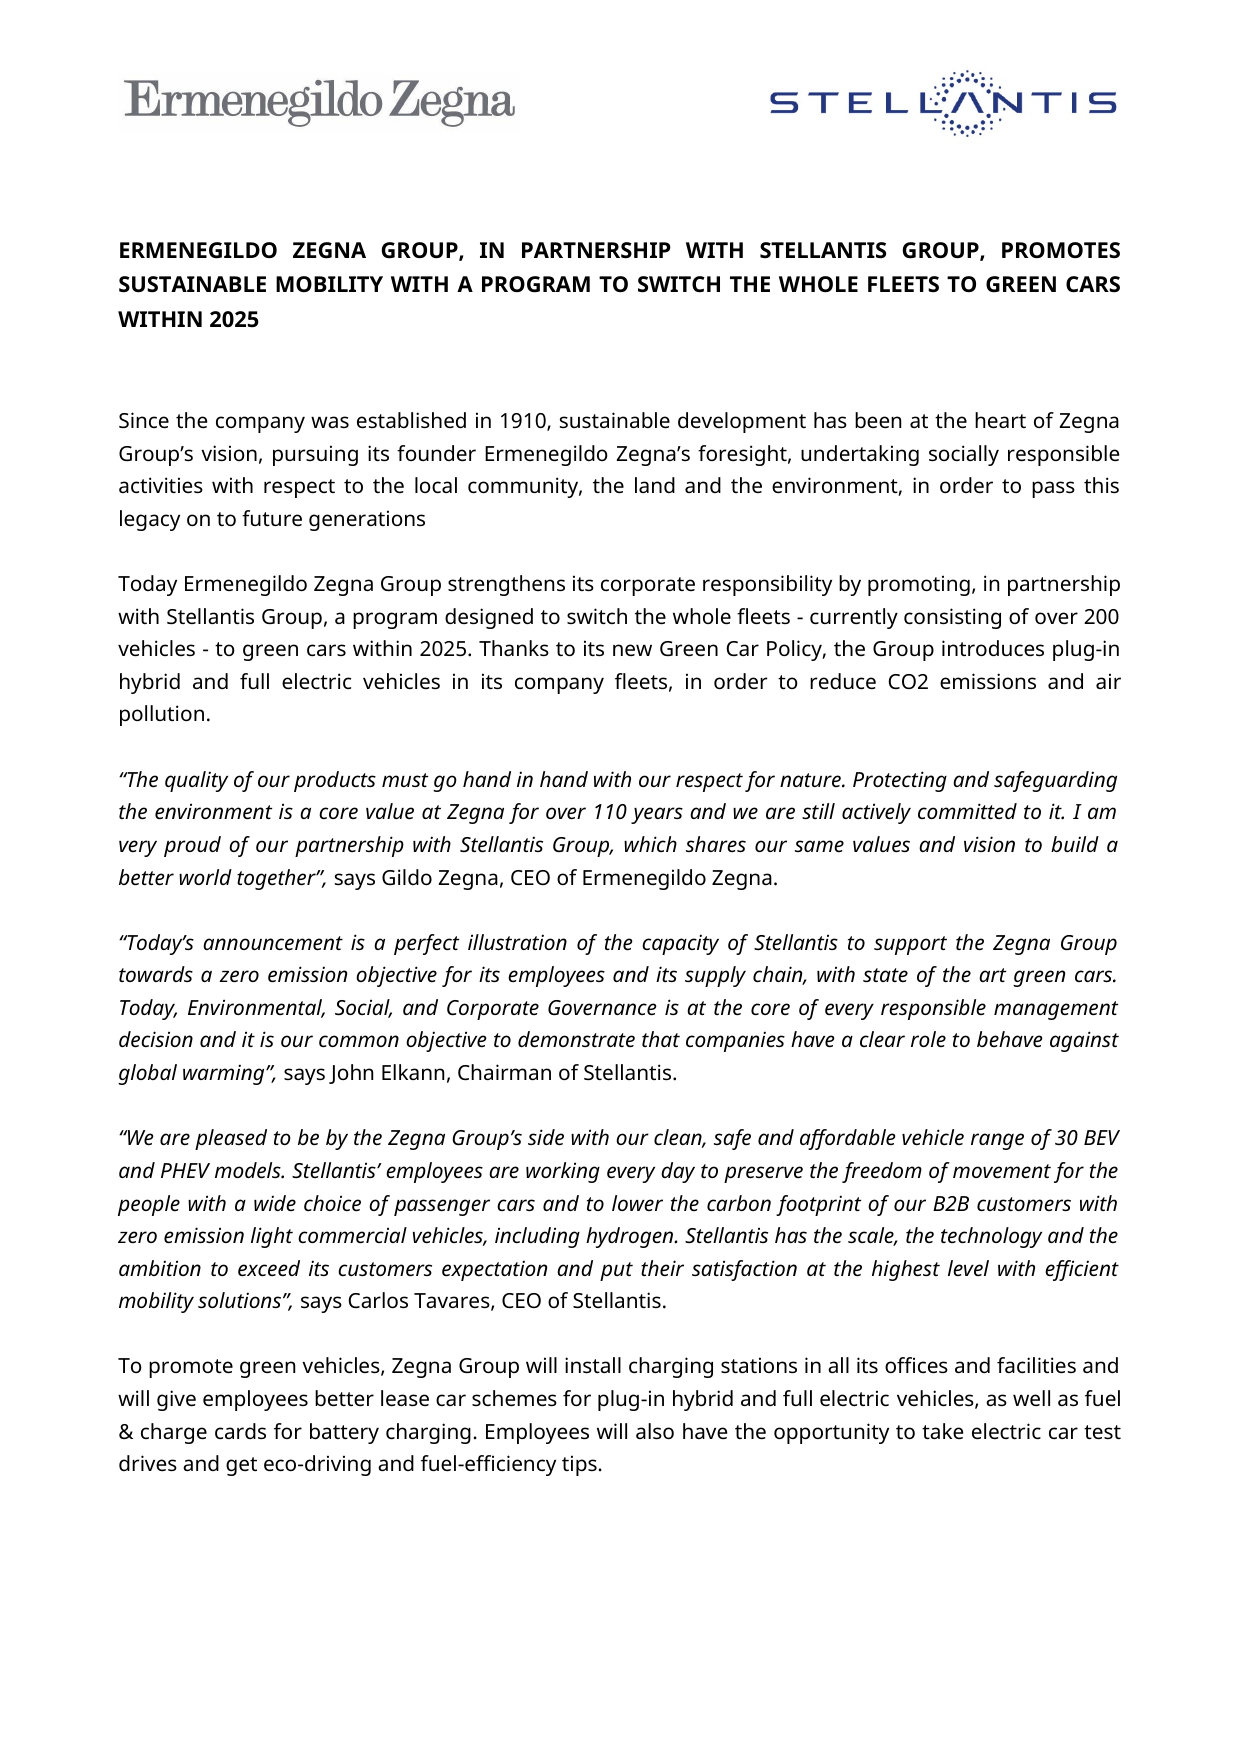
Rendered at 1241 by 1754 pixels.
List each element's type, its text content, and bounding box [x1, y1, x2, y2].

text Since the company was established in 1910, sustainable development has been at the heart of Zegna Group’s vision, pursuing its founder Ermenegildo Zegna’s foresight, undertaking socially responsible activities with respect to the local community, the land and the environment, in order to pass this legacy on to future generations [118, 406, 1122, 532]
picture [118, 73, 522, 133]
text ERMENEGILDO ZEGNA GROUP, IN PARTNERSHIP WITH STELLANTIS GROUP, PROMOTES SUSTAINABLE MOBILITY WITH A PROGRAM TO SWITCH THE WHOLE FLEETS TO GREEN CARS WITHIN 2025 [118, 235, 1122, 333]
text “Today’s announcement is a perfect illustration of the capacity of Stellantis to support the Zegna Group towards a zero emission objective for its employees and its supply chain, with state of the art green cars. Today, Environmental, Social, and Corporate Governance is at the core of every responsible management decision and it is our common objective to demonstrate that companies have a clear role to behave against global warming”, says John Elkann, Chairman of Stellantis. [118, 928, 1122, 1087]
text “We are pleased to be by the Zegna Group’s side with our clean, safe and affordable vehicle range of 30 BEV and PHEV models. Stellantis’ employees are working every day to preserve the freedom of movement for the people with a wide choice of passenger cars and to lower the carbon footprint of our B2B customers with zero emission light commercial vehicles, including hydrogen. Stellantis has the scale, the technology and the ambition to exceed its customers expectation and put their satisfaction at the highest level with efficient mobility solutions”, says Carlos Tavares, CEO of Stellantis. [118, 1123, 1122, 1315]
text “The quality of our products must go hand in hand with our respect for nature. Protecting and safeguarding the environment is a core value at Zegna for over 110 years and we are still actively committed to it. I am very proud of our partnership with Stellantis Group, which shares our same values and vision to build a better world together”, says Gildo Zegna, CEO of Ermenegildo Zegna. [118, 765, 1122, 891]
text To promote green vehicles, Zegna Group will install charging stations in all its offices and facilities and will give employees better lease car schemes for plug-in hybrid and full electric vehicles, as well as fuel & charge cards for battery charging. Employees will also have the opportunity to take electric car test drives and get eco-driving and fuel-efficiency tips. [118, 1352, 1122, 1478]
picture [769, 44, 1150, 163]
text Today Ermenegildo Zegna Group strengthens its corporate responsibility by promoting, in partnership with Stellantis Group, a program designed to switch the whole fleets - currently consisting of over 200 vehicles - to green cars within 2025. Thanks to its new Green Car Policy, the Group introduces plug-in hybrid and full electric vehicles in its company fleets, in order to reduce CO2 emissions and air pollution. [118, 569, 1122, 728]
